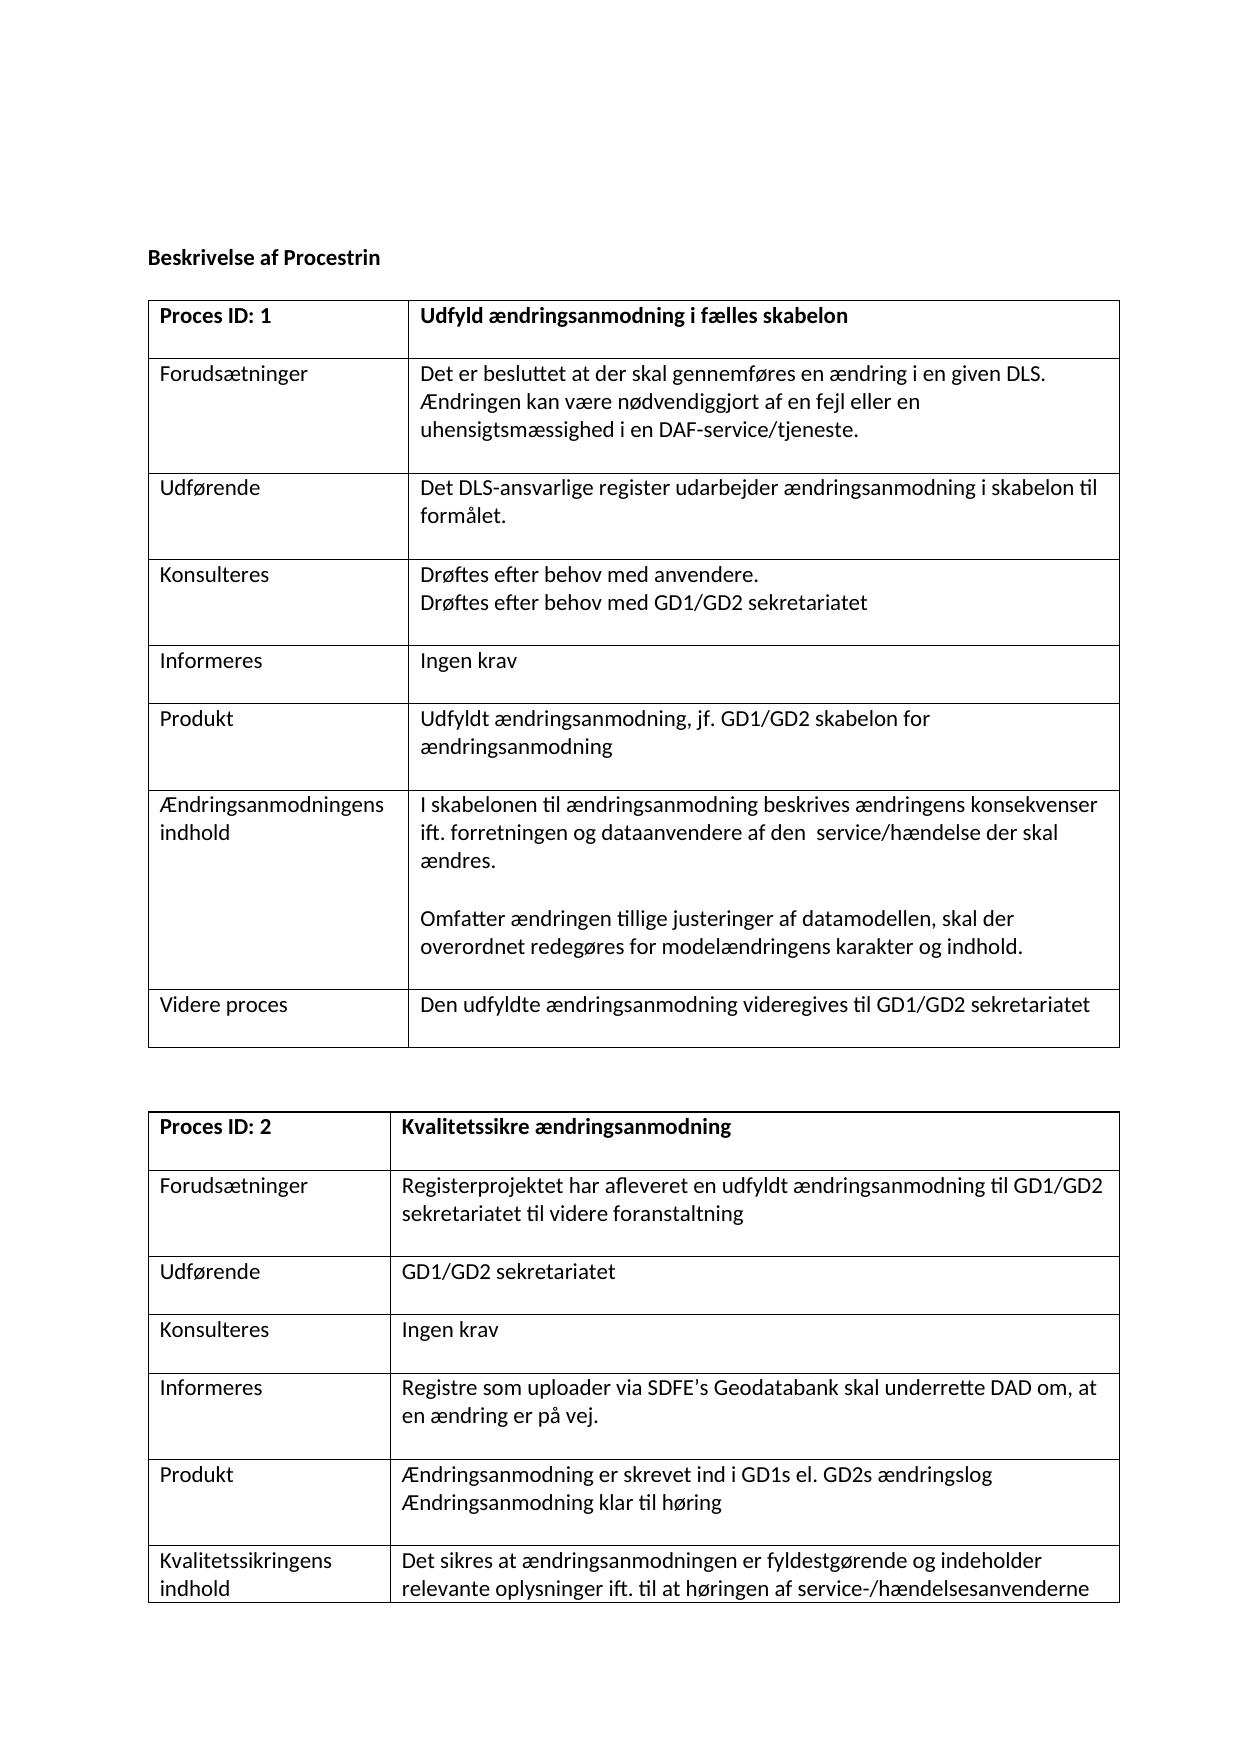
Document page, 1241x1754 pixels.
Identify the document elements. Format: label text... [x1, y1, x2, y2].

table_header Proces ID: 1 [149, 301, 408, 358]
table_cell Udførende [149, 1257, 390, 1314]
table_cell Ingen krav [391, 1315, 1119, 1372]
table_cell Ingen krav [409, 646, 1119, 703]
table_cell Udførende [149, 474, 408, 559]
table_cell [149, 1546, 390, 1602]
table_cell Det DLS-ansvarlige register udarbejder ændringsanmodning i skabelon til formålet. [409, 474, 1119, 559]
table_cell Konsulteres [149, 560, 408, 645]
table_cell Registerprojektet har afleveret en udfyldt ændringsanmodning til GD1/GD2 sekretariatet til videre foranstaltning [391, 1171, 1119, 1256]
table_cell Videre proces [149, 990, 408, 1047]
table_cell Den udfyldte ændringsanmodning videregives til GD1/GD2 sekretariatet [409, 990, 1119, 1047]
table_cell I skabelonen til ændringsanmodning beskrives ændringens konsekvenser ift. forretningen og dataanvendere af den service/hændelse der skal ændres. Omfatter ændringen tillige justeringer af datamodellen, skal der overordnet redegøres for modelændringens karakter og indhold. [409, 791, 1119, 989]
table_cell Drøftes efter behov med anvendere. Drøftes efter behov med GD1/GD2 sekretariatet [409, 560, 1119, 645]
table_header Kvalitetssikre ændringsanmodning [391, 1113, 1119, 1170]
table_cell Produkt [149, 1460, 390, 1545]
table_cell Ændringsanmodning er skrevet ind i GD1s el. GD2s ændringslog Ændringsanmodning klar til høring [391, 1460, 1119, 1545]
table_cell GD1/GD2 sekretariatet [391, 1257, 1119, 1314]
table_cell Registre som uploader via SDFE’s Geodatabank skal underrette DAD om, at en ændring er på vej. [391, 1374, 1119, 1459]
table_cell Forudsætninger [149, 359, 408, 472]
table_cell Det er besluttet at der skal gennemføres en ændring i en given DLS. Ændringen kan være nødvendiggjort af en fejl eller en uhensigtsmæssighed i en DAF-service/tjeneste. [409, 359, 1119, 472]
table_cell Konsulteres [149, 1315, 390, 1372]
text Beskrivelse af Procestrin [148, 242, 945, 271]
table_cell Ændringsanmodningens indhold [149, 791, 408, 989]
table_header Udfyld ændringsanmodning i fælles skabelon [409, 301, 1119, 358]
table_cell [391, 1546, 1119, 1602]
table_cell Udfyldt ændringsanmodning, jf. GD1/GD2 skabelon for ændringsanmodning [409, 704, 1119, 789]
table_cell Forudsætninger [149, 1171, 390, 1256]
table_header Proces ID: 2 [149, 1113, 390, 1170]
table_cell Informeres [149, 646, 408, 703]
table_cell Produkt [149, 704, 408, 789]
table_cell Informeres [149, 1374, 390, 1459]
